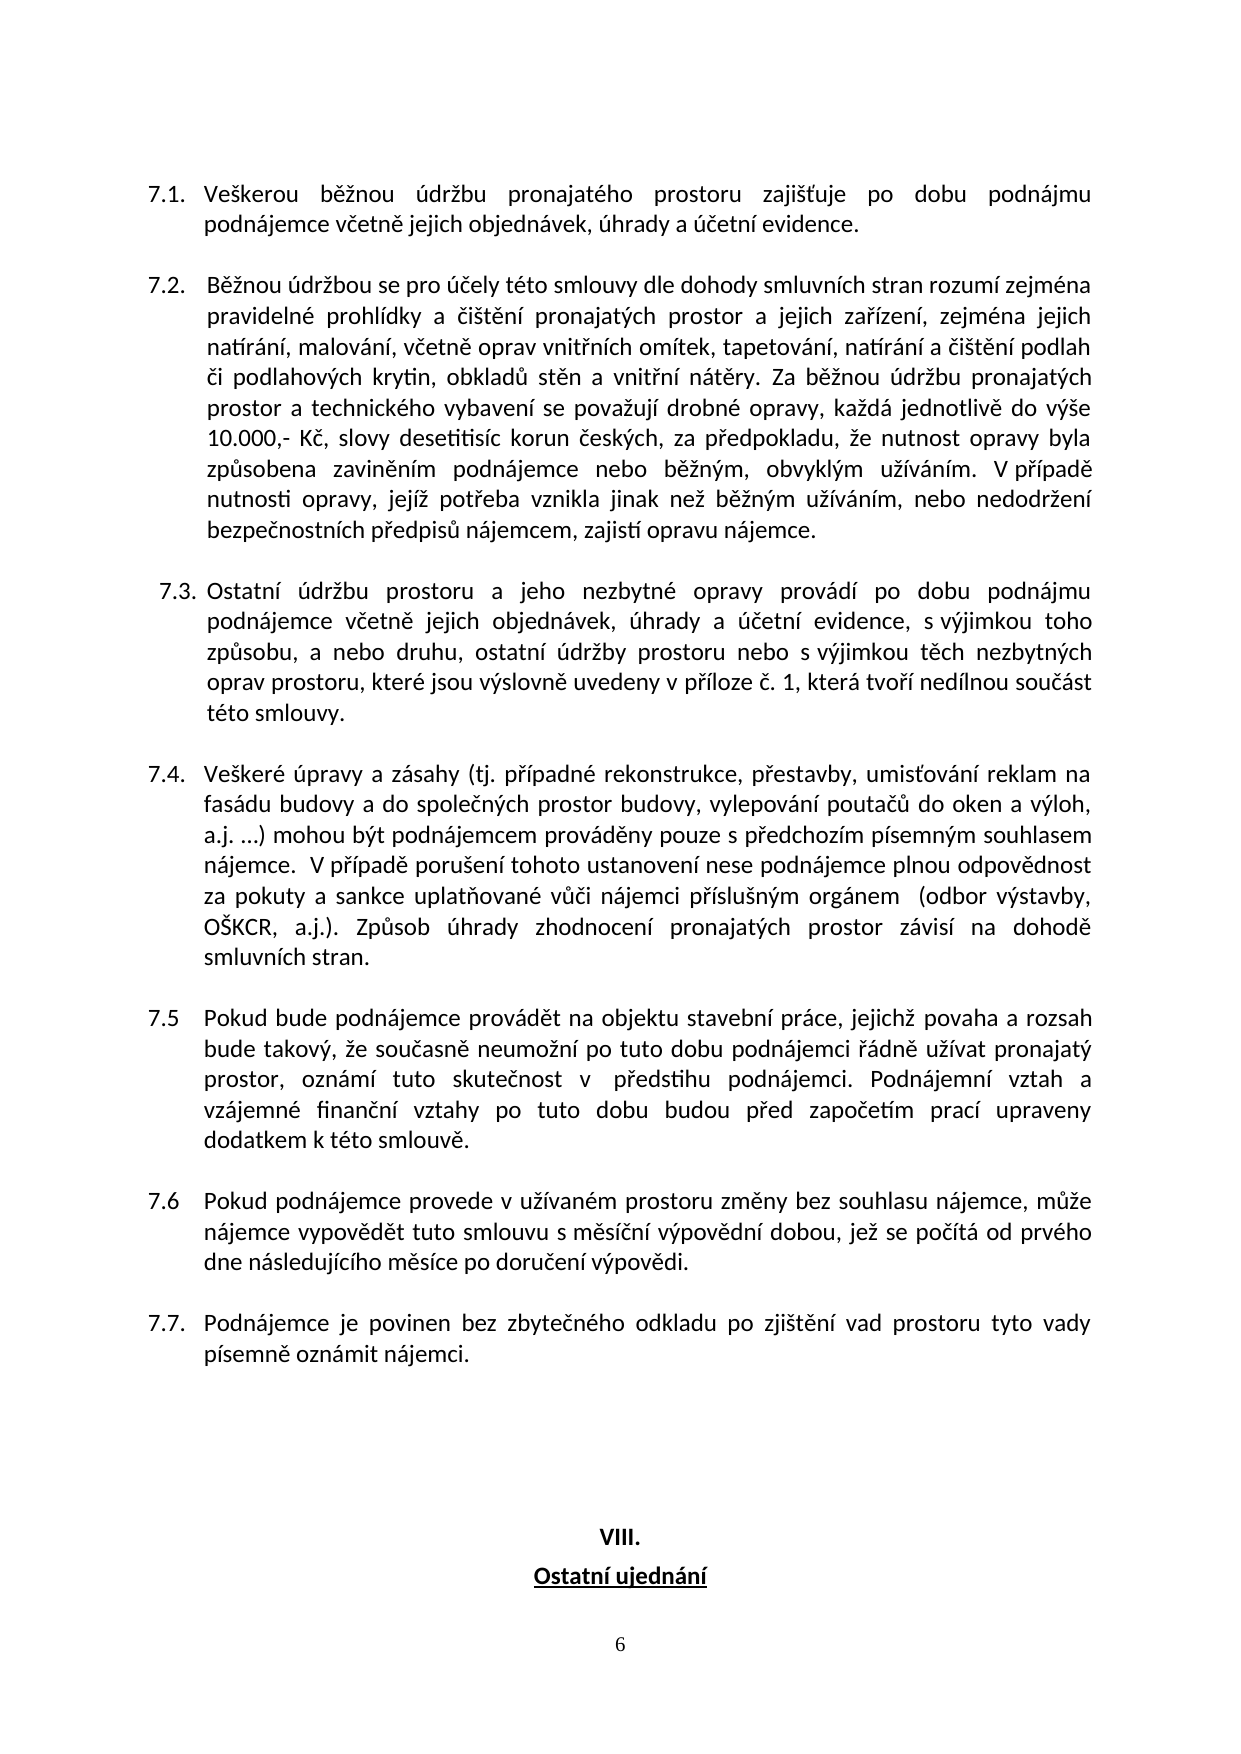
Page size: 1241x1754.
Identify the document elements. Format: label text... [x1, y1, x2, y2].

text VIII. [148, 1521, 1093, 1552]
text 7.2. Běžnou údržbou se pro účely této smlouvy dle dohody smluvních stran rozumí zejména pravidelné prohlídky a čištění pronajatých prostor a jejich zařízení, zejména jejich natírání, malování, včetně oprav vnitřních omítek, tapetování, natírání a čištění podlah či podlahových krytin, obkladů stěn a vnitřní nátěry. Za běžnou údržbu pronajatých prostor a technického vybavení se považují drobné opravy, každá jednotlivě do výše 10.000,- Kč, slovy desetitisíc korun českých, za předpokladu, že nutnost opravy byla způsobena zaviněním podnájemce nebo běžným, obvyklým užíváním. V případě nutnosti opravy, jejíž potřeba vznikla jinak než běžným užíváním, nebo nedodržení bezpečnostních předpisů nájemcem, zajistí opravu nájemce. [148, 270, 1093, 544]
text 7.7. Podnájemce je povinen bez zbytečného odkladu po zjištění vad prostoru tyto vady písemně oznámit nájemci. [148, 1307, 1093, 1368]
text 7.6 Pokud podnájemce provede v užívaném prostoru změny bez souhlasu nájemce, může nájemce vypovědět tuto smlouvu s měsíční výpovědní dobou, jež se počítá od prvého dne následujícího měsíce po doručení výpovědi. [148, 1185, 1093, 1277]
text Ostatní ujednání [148, 1560, 1093, 1590]
text 7.4. Veškeré úpravy a zásahy (tj. případné rekonstrukce, přestavby, umisťování reklam na fasádu budovy a do společných prostor budovy, vylepování poutačů do oken a výloh, a.j. …) mohou být podnájemcem prováděny pouze s předchozím písemným souhlasem nájemce. V případě porušení tohoto ustanovení nese podnájemce plnou odpovědnost za pokuty a sankce uplatňované vůči nájemci příslušným orgánem (odbor výstavby, OŠKCR, a.j.). Způsob úhrady zhodnocení pronajatých prostor závisí na dohodě smluvních stran. [148, 758, 1093, 972]
text 7.5 Pokud bude podnájemce provádět na objektu stavební práce, jejichž povaha a rozsah bude takový, že současně neumožní po tuto dobu podnájemci řádně užívat pronajatý prostor, oznámí tuto skutečnost v předstihu podnájemci. Podnájemní vztah a vzájemné finanční vztahy po tuto dobu budou před započetím prací upraveny dodatkem k této smlouvě. [148, 1002, 1093, 1155]
text 7.3. Ostatní údržbu prostoru a jeho nezbytné opravy provádí po dobu podnájmu podnájemce včetně jejich objednávek, úhrady a účetní evidence, s výjimkou toho způsobu, a nebo druhu, ostatní údržby prostoru nebo s výjimkou těch nezbytných oprav prostoru, které jsou výslovně uvedeny v příloze č. 1, která tvoří nedílnou součást této smlouvy. [148, 575, 1093, 727]
text 7.1. Veškerou běžnou údržbu pronajatého prostoru zajišťuje po dobu podnájmu podnájemce včetně jejich objednávek, úhrady a účetní evidence. [148, 178, 1093, 239]
